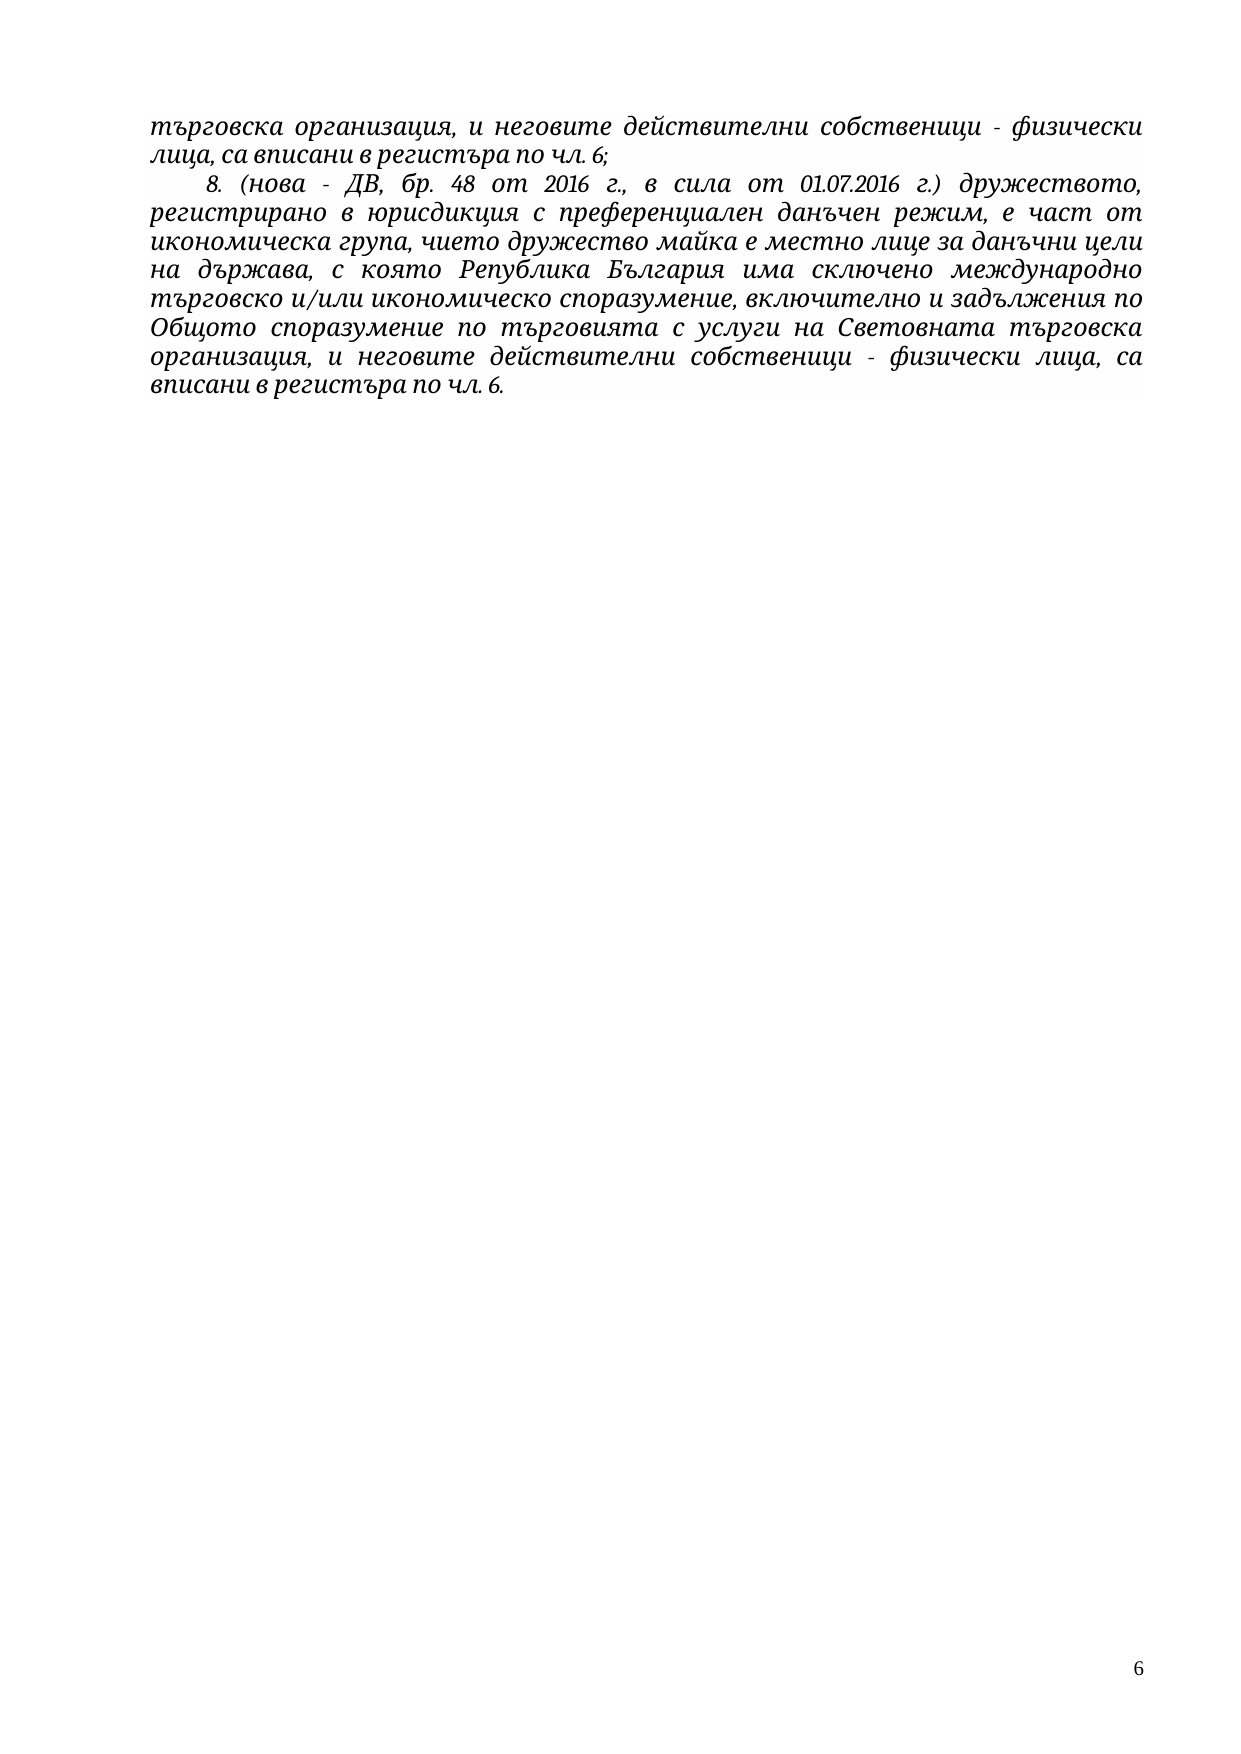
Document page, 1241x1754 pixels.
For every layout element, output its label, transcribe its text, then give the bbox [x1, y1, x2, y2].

text 8. (нова - ДВ, бр. 48 от 2016 г., в сила от 01.07.2016 г.) дружеството, регистрирано в юрисдикция с преференциален данъчен режим, е част от икономическа група, чието дружество майка е местно лице за данъчни цели на държава, с която Република България има сключено международно търговско и/или икономическо споразумение, включително и задължения по Общото споразумение по търговията с услуги на Световната търговска организация, и неговите действителни собственици - физически лица, са вписани в регистъра по чл. 6. [150, 170, 1144, 400]
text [150, 112, 1144, 170]
